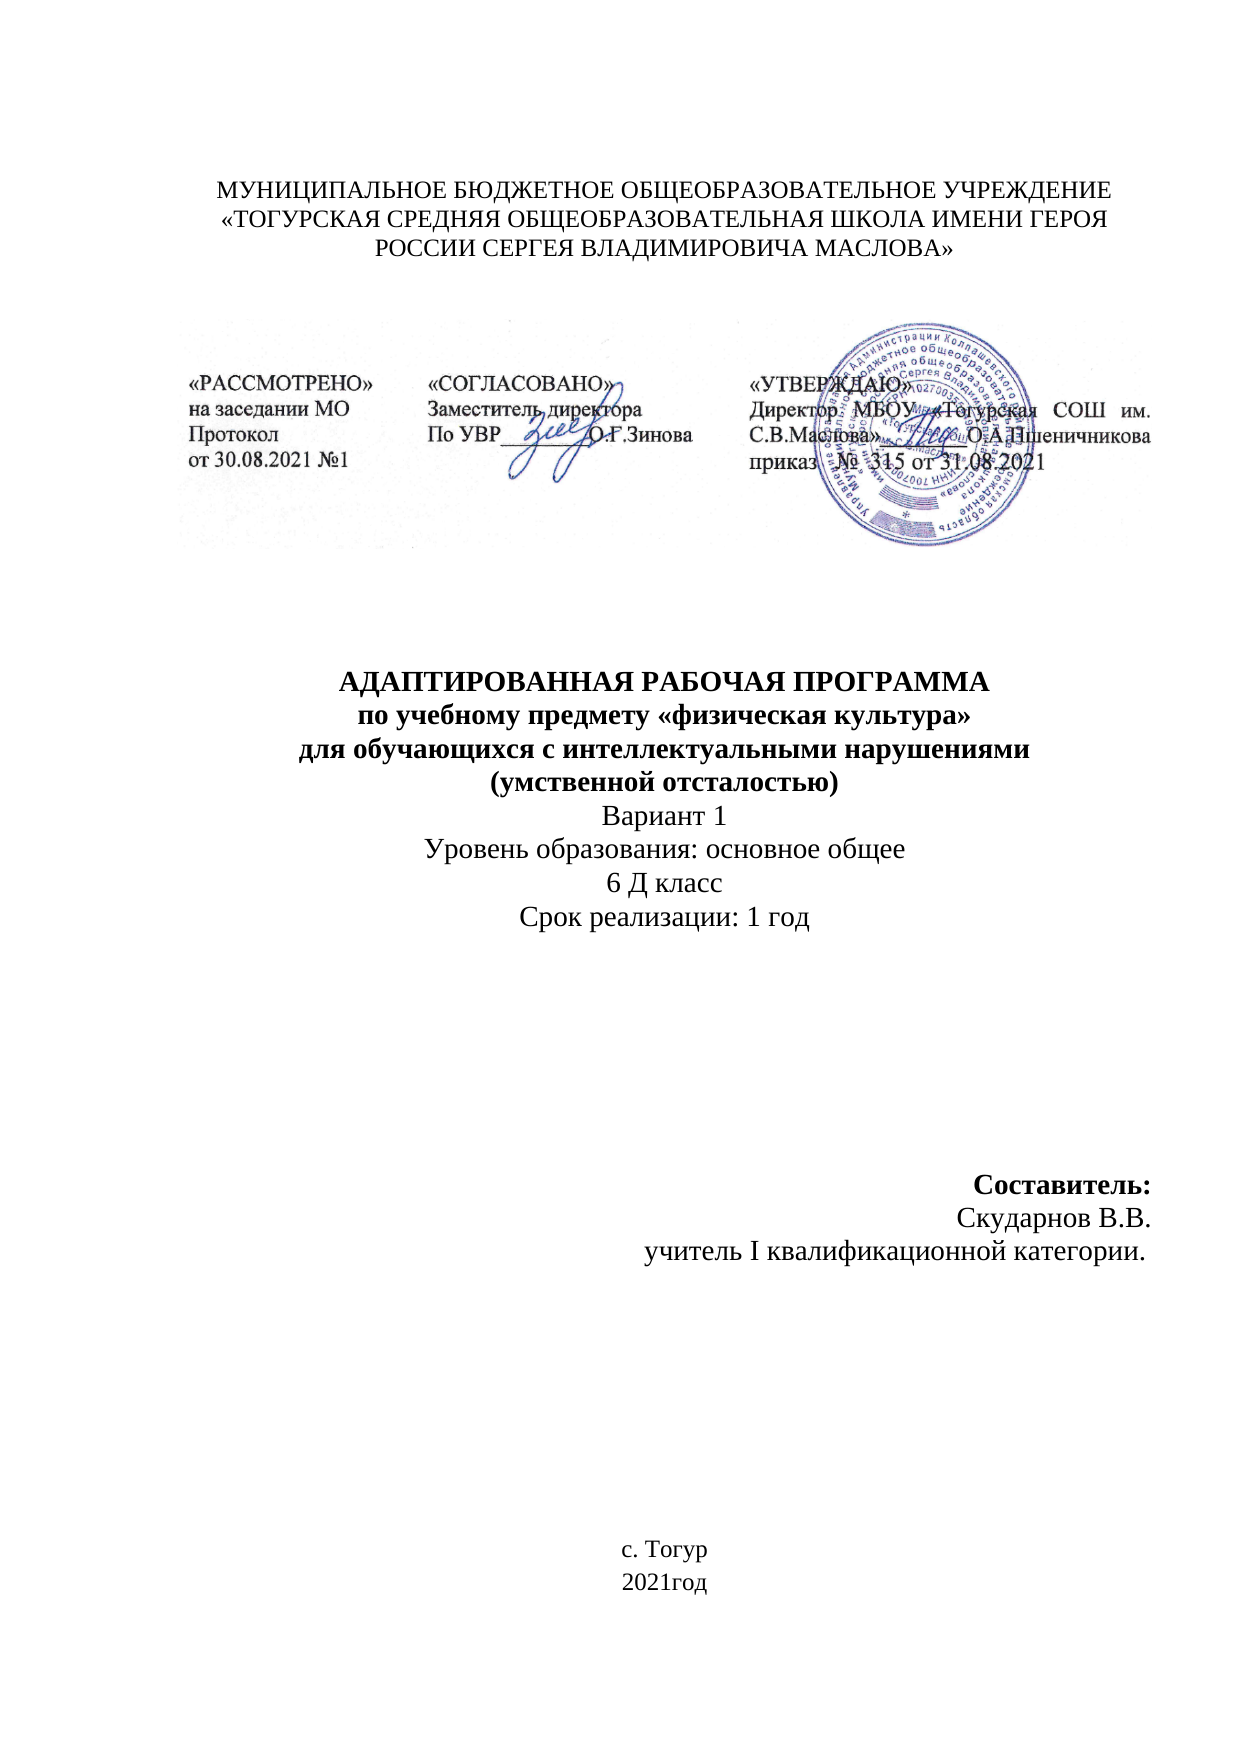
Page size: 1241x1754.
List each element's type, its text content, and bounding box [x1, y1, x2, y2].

text Вариант 1 [177, 798, 1152, 832]
text с. Тогур [177, 1531, 1152, 1564]
text Составитель: [177, 1167, 1152, 1201]
text учитель I квалификационной категории. [177, 1234, 1152, 1267]
text МУНИЦИПАЛЬНОЕ БЮДЖЕТНОЕ ОБЩЕОБРАЗОВАТЕЛЬНОЕ УЧРЕЖДЕНИЕ [177, 176, 1152, 204]
picture [177, 319, 1152, 549]
text Уровень образования: основное общее [177, 832, 1152, 865]
text «ТОГУРСКАЯ СРЕДНЯЯ ОБЩЕОБРАЗОВАТЕЛЬНАЯ ШКОЛА ИМЕНИ ГЕРОЯ РОССИИ СЕРГЕЯ ВЛАДИМИРОВИЧА МАСЛОВА» [177, 204, 1152, 262]
text по учебному предмету «физическая культура» [177, 697, 1152, 731]
text Скударнов В.В. [177, 1201, 1152, 1234]
text 2021год [177, 1564, 1152, 1597]
text 6 Д класс [177, 865, 1152, 899]
text Срок реализации: 1 год [177, 899, 1152, 932]
text АДАПТИРОВАННАЯ РАБОЧАЯ ПРОГРАММА [177, 664, 1152, 697]
text (умственной отсталостью) [177, 764, 1152, 798]
text для обучающихся с интеллектуальными нарушениями [177, 731, 1152, 764]
